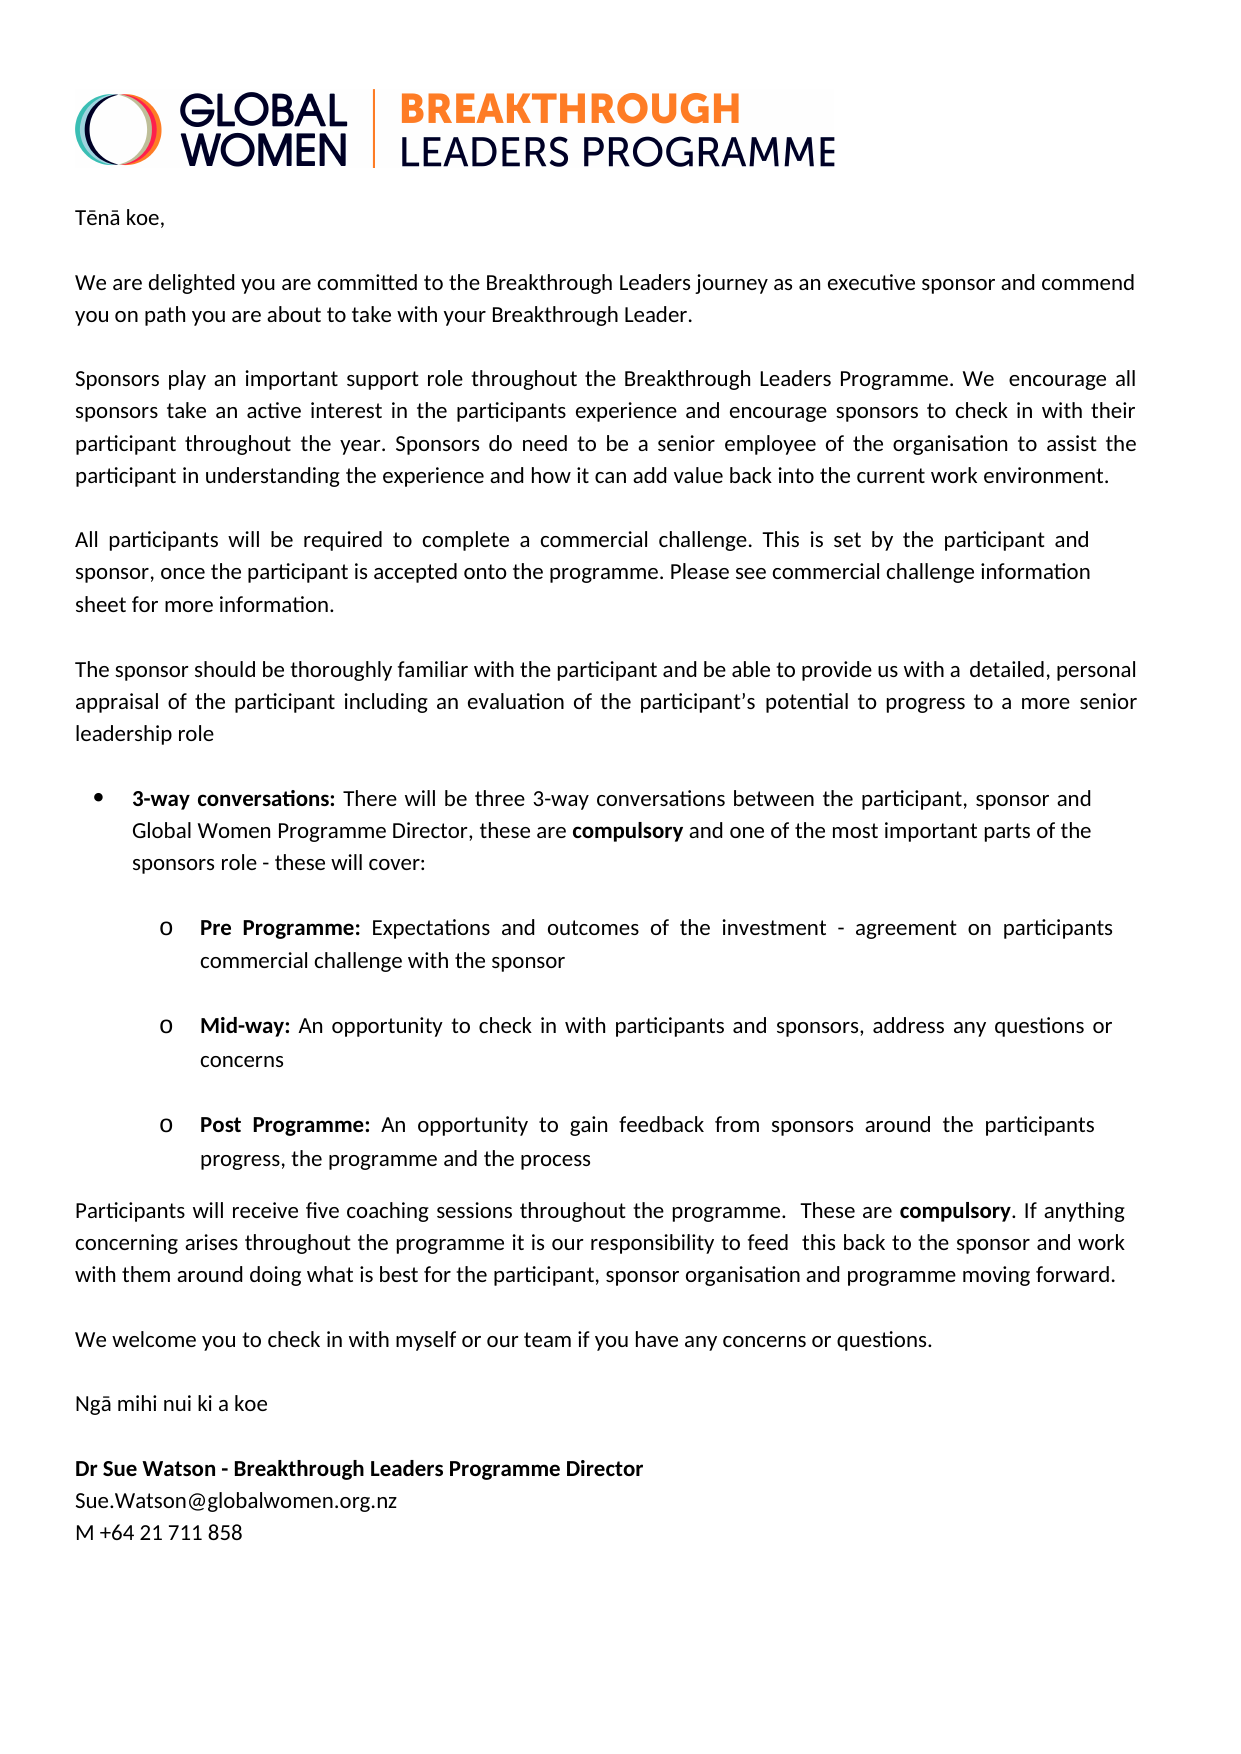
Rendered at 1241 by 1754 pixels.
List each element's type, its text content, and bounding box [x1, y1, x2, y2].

list Mid-way: An opportunity to check in with participants and sponsors, address any questions or concerns [159, 1011, 1113, 1073]
text Ngā mihi nui ki a koe [75, 1389, 1137, 1417]
text We welcome you to check in with myself or our team if you have any concerns or questions. [75, 1325, 1137, 1353]
list 3-way conversations: There will be three 3-way conversations between the participant, sponsor and Global Women Programme Director, these are compulsory and one of the most important parts of the sponsors role - these will cover: [94, 784, 1092, 876]
text All participants will be required to complete a commercial challenge. This is set by the participant and sponsor, once the participant is accepted onto the programme. Please see commercial challenge information sheet for more information. [75, 525, 1093, 618]
picture [75, 89, 834, 168]
text The sponsor should be thoroughly familiar with the participant and be able to provide us with a detailed, personal appraisal of the participant including an evaluation of the participant’s potential to progress to a more senior leadership role [75, 655, 1137, 748]
text M +64 21 711 858 [75, 1518, 1137, 1546]
text Tēnā koe, [75, 203, 1137, 231]
text Sue.Watson@globalwomen.org.nz [75, 1486, 1137, 1514]
text Sponsors play an important support role throughout the Breakthrough Leaders Programme. We encourage all sponsors take an active interest in the participants experience and encourage sponsors to check in with their participant throughout the year. Sponsors do need to be a senior employee of the organisation to assist the participant in understanding the experience and how it can add value back into the current work environment. [75, 364, 1137, 489]
list Pre Programme: Expectations and outcomes of the investment - agreement on participants commercial challenge with the sponsor [159, 913, 1113, 975]
text Dr Sue Watson - Breakthrough Leaders Programme Director [75, 1454, 1137, 1482]
text Participants will receive five coaching sessions throughout the programme. These are compulsory. If anything concerning arises throughout the programme it is our responsibility to feed this back to the sponsor and work with them around doing what is best for the participant, sponsor organisation and programme moving forward. [75, 1196, 1125, 1288]
list Post Programme: An opportunity to gain feedback from sponsors around the participants progress, the programme and the process [159, 1110, 1095, 1172]
text We are delighted you are committed to the Breakthrough Leaders journey as an executive sponsor and commend you on path you are about to take with your Breakthrough Leader. [75, 268, 1137, 328]
